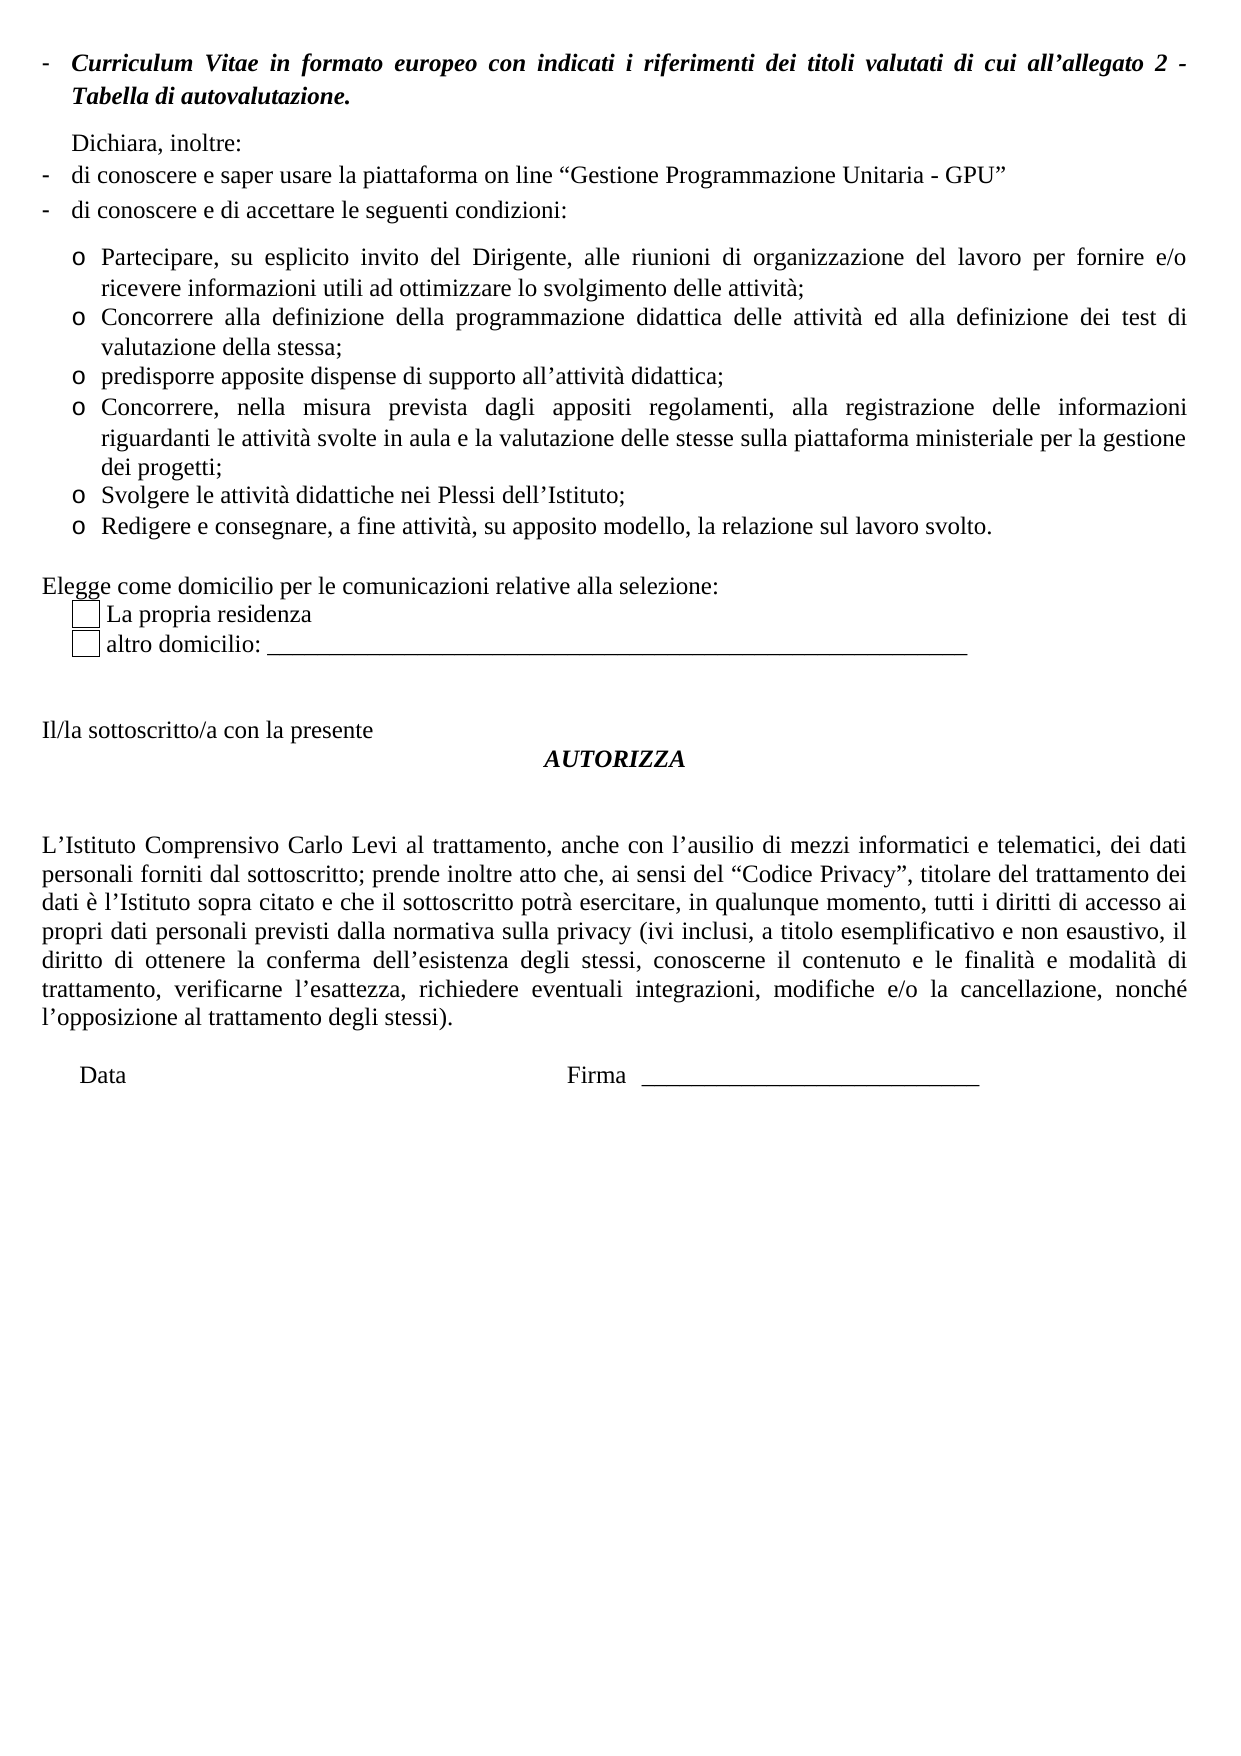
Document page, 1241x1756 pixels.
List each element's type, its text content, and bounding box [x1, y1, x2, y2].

list predisporre apposite dispense di supporto all’attività didattica; [71, 361, 1188, 392]
list Svolgere le attività didattiche nei Plessi dell’Istituto; [71, 480, 1188, 511]
list La propria residenza [71, 599, 1188, 628]
list di conoscere e di accettare le seguenti condizioni: [42, 191, 1188, 225]
list di conoscere e saper usare la piattaforma on line “Gestione Programmazione Unitaria - GPU” [42, 157, 1188, 191]
list L’Istituto Comprensivo Carlo Levi al trattamento, anche con l’ausilio di mezzi informatici e telematici, dei dati personali forniti dal sottoscritto; prende inoltre atto che, ai sensi del “Codice Privacy”, titolare del trattamento dei dati è l’Istituto sopra citato e che il sottoscritto potrà esercitare, in qualunque momento, tutti i diritti di accesso ai propri dati personali previsti dalla normativa sulla privacy (ivi inclusi, a titolo esemplificativo e non esaustivo, il diritto di ottenere la conferma dell’esistenza degli stessi, conoscerne il contenuto e le finalità e modalità di trattamento, verificarne l’esattezza, richiedere eventuali integrazioni, modifiche e/o la cancellazione, nonché l’opposizione al trattamento degli stessi). [42, 830, 1188, 1031]
list Concorrere, nella misura prevista dagli appositi regolamenti, alla registrazione delle informazioni riguardanti le attività svolte in aula e la valutazione delle stesse sulla piattaforma ministeriale per la gestione dei progetti; [71, 392, 1188, 480]
text Data Firma ___________________________ [79, 1060, 1188, 1089]
list Redigere e consegnare, a fine attività, su apposito modello, la relazione sul lavoro svolto. [71, 511, 1188, 542]
text AUTORIZZA [42, 744, 1188, 772]
list Concorrere alla definizione della programmazione didattica delle attività ed alla definizione dei test di valutazione della stessa; [71, 302, 1188, 361]
text Il/la sottoscritto/a con la presente [42, 715, 1188, 744]
list Partecipare, su esplicito invito del Dirigente, alle riunioni di organizzazione del lavoro per fornire e/o ricevere informazioni utili ad ottimizzare lo svolgimento delle attività; [71, 242, 1188, 302]
list Elegge come domicilio per le comunicazioni relative alla selezione: [42, 571, 1188, 599]
list altro domicilio: ________________________________________________________ [71, 629, 1188, 657]
text Dichiara, inoltre: [71, 128, 1188, 157]
list Curriculum Vitae in formato europeo con indicati i riferimenti dei titoli valutati di cui all’allegato 2 - Tabella di autovalutazione. [42, 44, 1188, 109]
